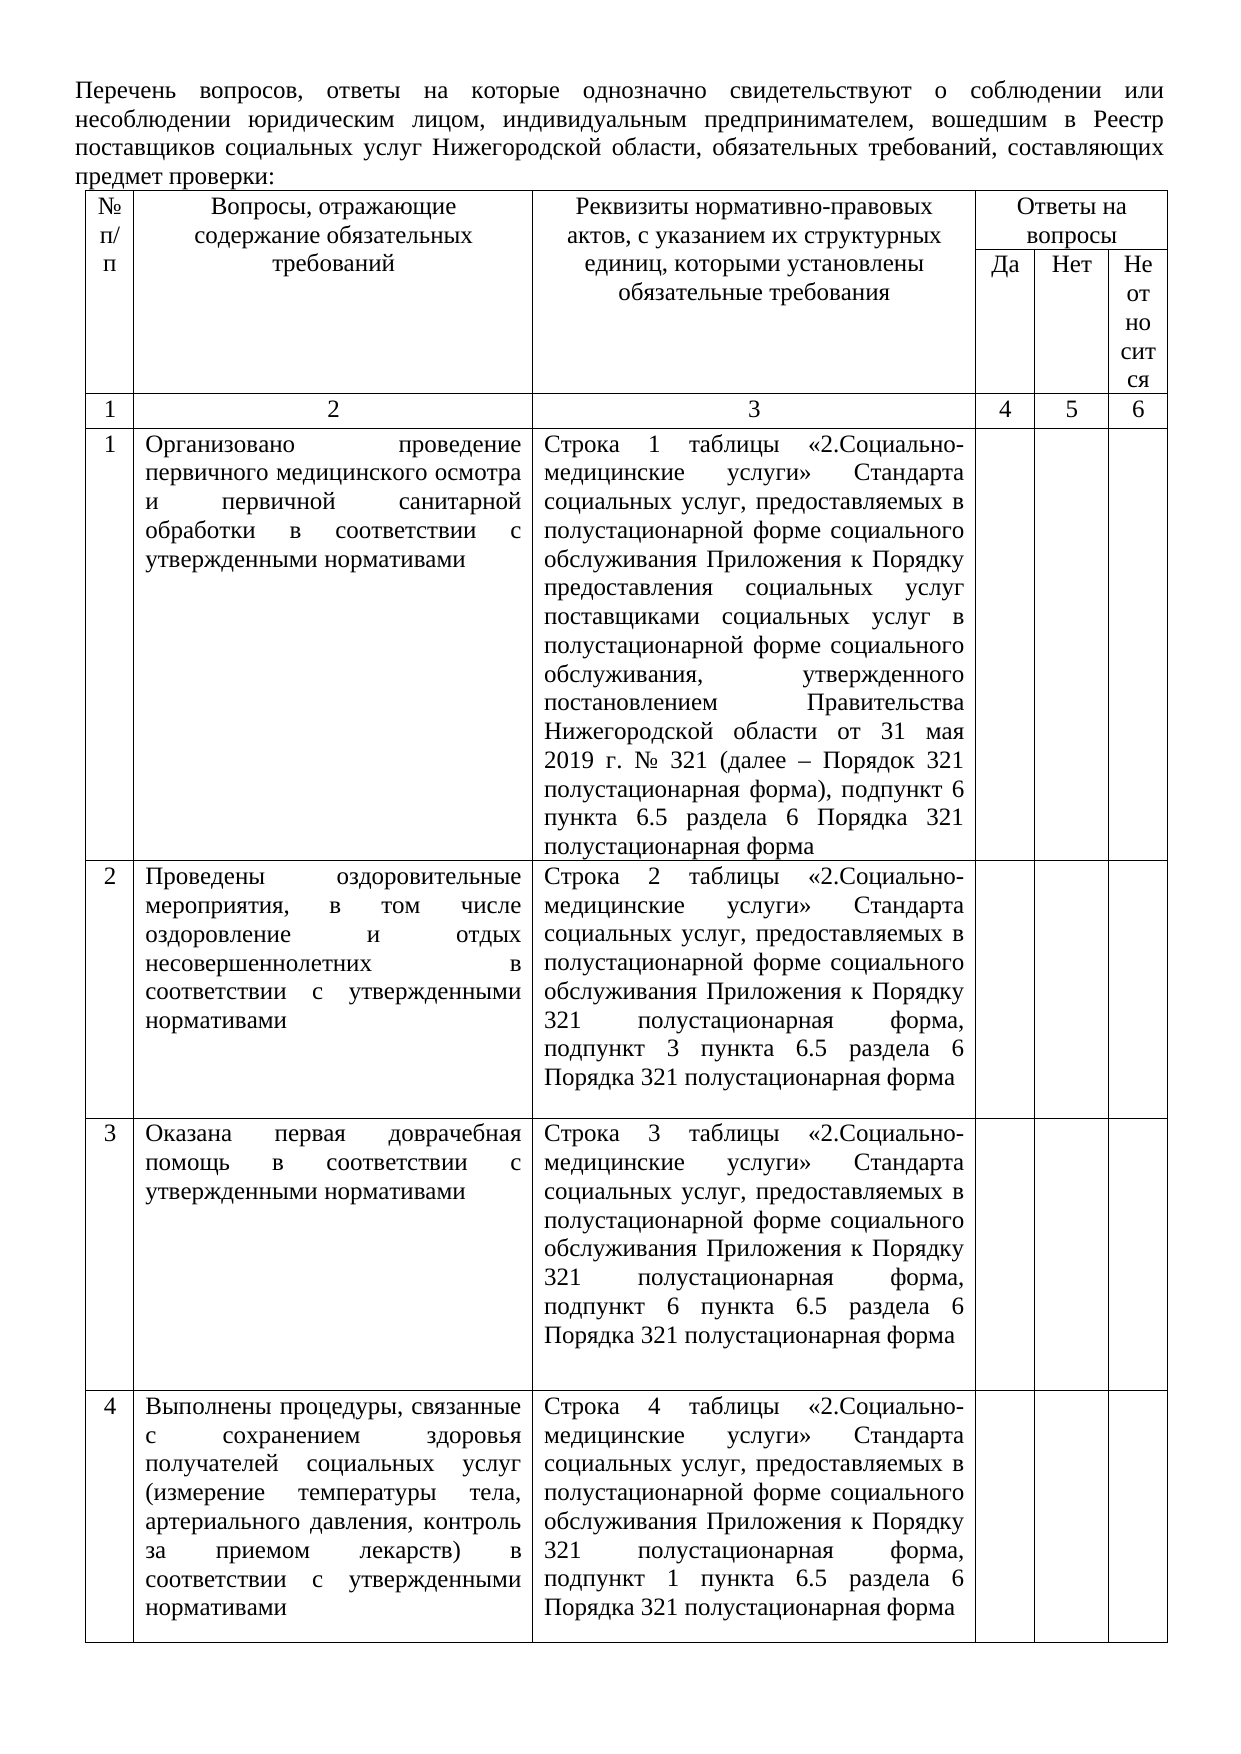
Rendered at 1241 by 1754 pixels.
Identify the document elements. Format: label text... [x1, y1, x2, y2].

table_cell Оказана первая доврачебная помощь в соответствии с утвержденными нормативами [134, 1119, 532, 1390]
table_cell [1035, 1391, 1108, 1642]
table_cell 5 [1035, 394, 1108, 428]
table_cell 3 [533, 394, 975, 428]
table_cell 4 [86, 1391, 133, 1642]
table_cell Не относится [1109, 250, 1167, 393]
table_cell [1109, 1391, 1167, 1642]
table_cell 4 [976, 394, 1034, 428]
table_cell [1109, 429, 1167, 860]
table_header Ответы на вопросы [976, 191, 1167, 248]
table_cell 3 [86, 1119, 133, 1390]
table_header Реквизиты нормативно-правовых актов, с указанием их структурных единиц, которыми установлены обязательные требования [533, 191, 975, 393]
table_cell [1109, 861, 1167, 1117]
table_cell [976, 1391, 1034, 1642]
table_cell 2 [134, 394, 532, 428]
table_cell [976, 861, 1034, 1117]
table_header Вопросы, отражающие содержание обязательных требований [134, 191, 532, 393]
table_cell 2 [86, 861, 133, 1117]
table_cell Выполнены процедуры, связанные с сохранением здоровья получателей социальных услуг (измерение температуры тела, артериального давления, контроль за приемом лекарств) в соответствии с утвержденными нормативами [134, 1391, 532, 1642]
table_cell Да [976, 250, 1034, 393]
text Перечень вопросов, ответы на которые однозначно свидетельствуют о соблюдении или несоблюдении юридическим лицом, индивидуальным предпринимателем, вошедшим в Реестр поставщиков социальных услуг Нижегородской области, обязательных требований, составляющих предмет проверки: [75, 75, 1165, 190]
table_cell Организовано проведение первичного медицинского осмотра и первичной санитарной обработки в соответствии с утвержденными нормативами [134, 429, 532, 860]
table_cell [1035, 861, 1108, 1117]
table_cell [976, 1119, 1034, 1390]
table_cell Строка 1 таблицы «2.Социально-медицинские услуги» Стандарта социальных услуг, предоставляемых в полустационарной форме социального обслуживания Приложения к Порядку предоставления социальных услуг поставщиками социальных услуг в полустационарной форме социального обслуживания, утвержденного постановлением Правительства Нижегородской области от 31 мая 2019 г. № 321 (далее – Порядок 321 полустационарная форма), подпункт 6 пункта 6.5 раздела 6 Порядка 321 полустационарная форма [533, 429, 975, 860]
table_cell 1 [86, 429, 133, 860]
table_cell Проведены оздоровительные мероприятия, в том числе оздоровление и отдых несовершеннолетних в соответствии с утвержденными нормативами [134, 861, 532, 1117]
table_cell [1109, 1119, 1167, 1390]
table_cell [976, 429, 1034, 860]
table_cell [1035, 1119, 1108, 1390]
table_cell Нет [1035, 250, 1108, 393]
table_header № п/п [86, 191, 133, 393]
table_cell 6 [1109, 394, 1167, 428]
table_cell Строка 3 таблицы «2.Социально-медицинские услуги» Стандарта социальных услуг, предоставляемых в полустационарной форме социального обслуживания Приложения к Порядку 321 полустационарная форма, подпункт 6 пункта 6.5 раздела 6 Порядка 321 полустационарная форма [533, 1119, 975, 1390]
table_cell [1035, 429, 1108, 860]
table_cell 1 [86, 394, 133, 428]
table_cell Строка 4 таблицы «2.Социально-медицинские услуги» Стандарта социальных услуг, предоставляемых в полустационарной форме социального обслуживания Приложения к Порядку 321 полустационарная форма, подпункт 1 пункта 6.5 раздела 6 Порядка 321 полустационарная форма [533, 1391, 975, 1642]
table_cell Строка 2 таблицы «2.Социально-медицинские услуги» Стандарта социальных услуг, предоставляемых в полустационарной форме социального обслуживания Приложения к Порядку 321 полустационарная форма, подпункт 3 пункта 6.5 раздела 6 Порядка 321 полустационарная форма [533, 861, 975, 1117]
